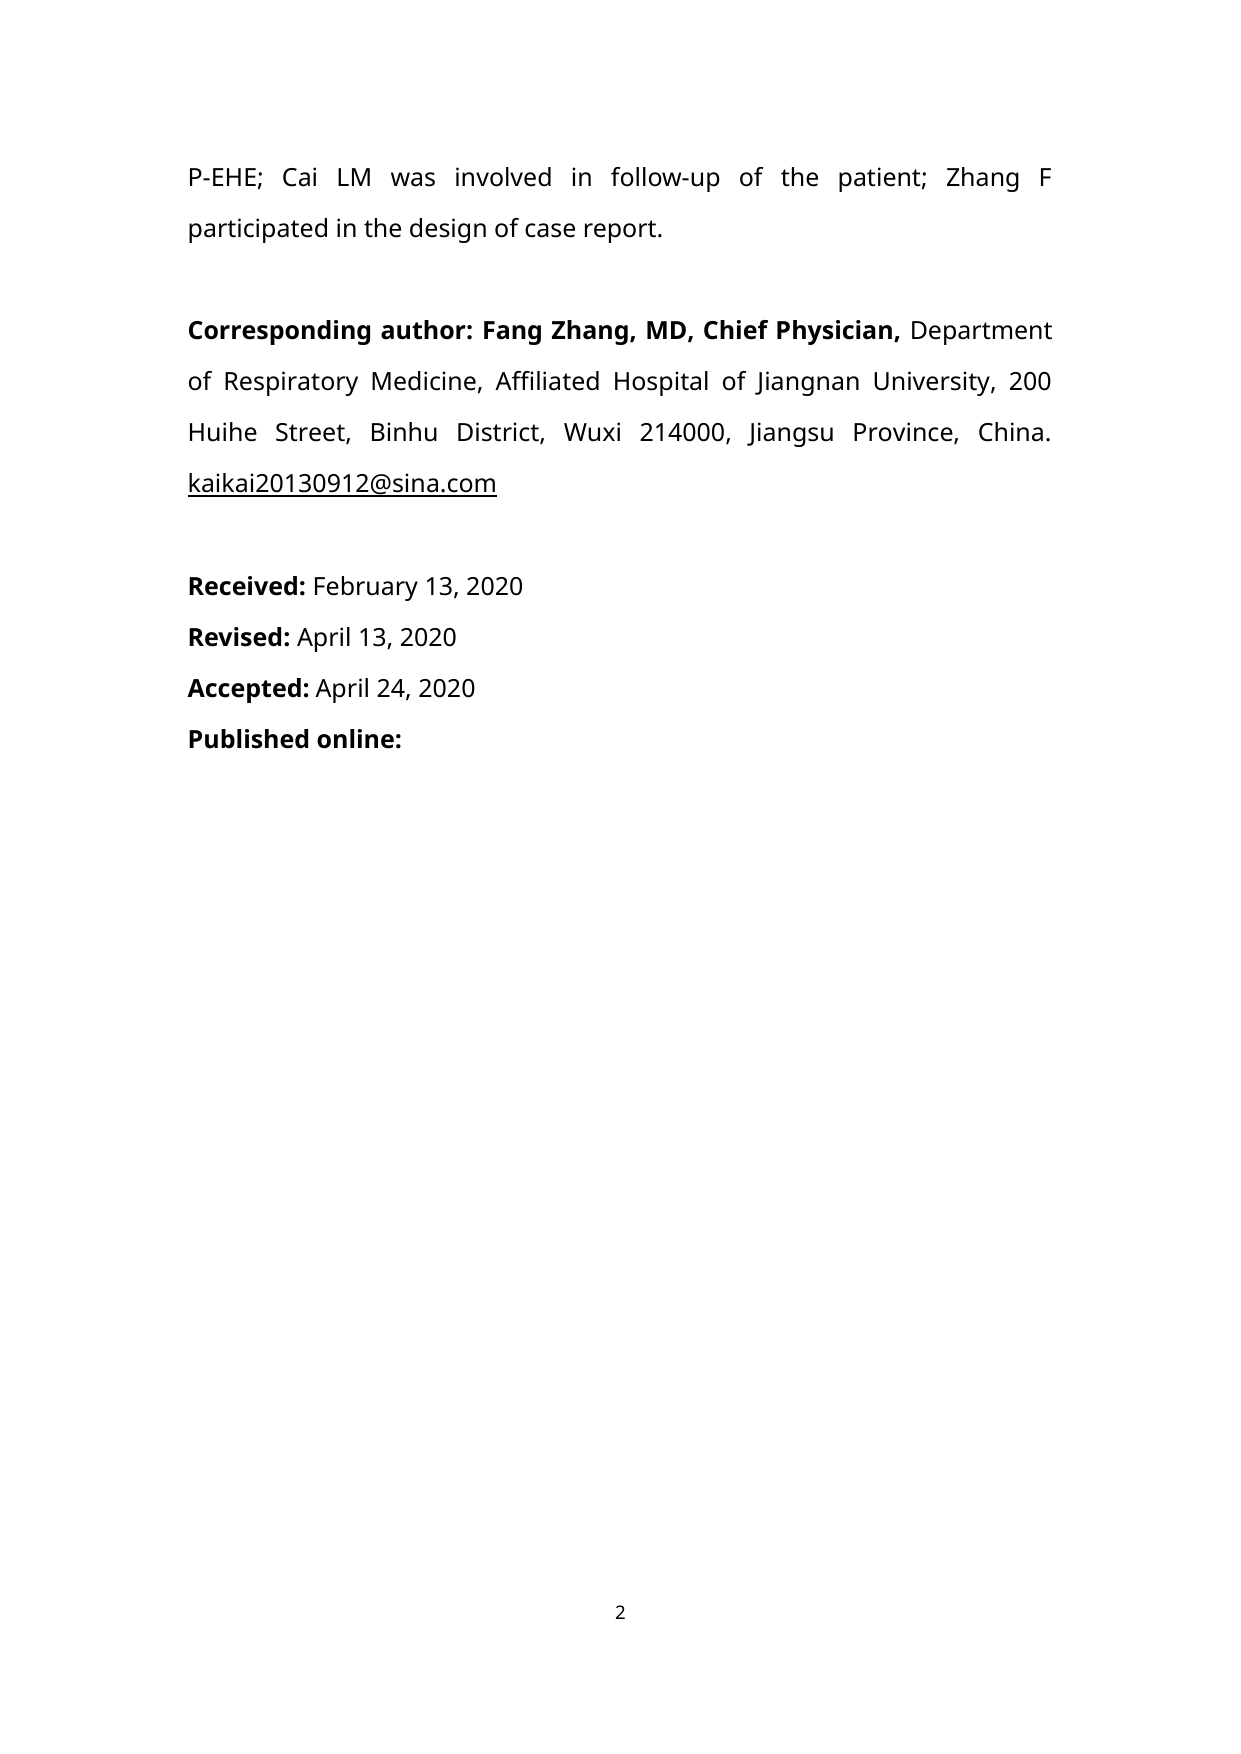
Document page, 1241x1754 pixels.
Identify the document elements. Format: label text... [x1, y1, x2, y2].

text Accepted: April 24, 2020 [187, 670, 1053, 704]
text Received: February 13, 2020 [187, 568, 1053, 602]
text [187, 160, 1053, 245]
text Revised: April 13, 2020 [187, 619, 1053, 653]
text Corresponding author: Fang Zhang, MD, Chief Physician, Department of Respiratory Medicine, Affiliated Hospital of Jiangnan University, 200 Huihe Street, Binhu District, Wuxi 214000, Jiangsu Province, China. kaikai20130912@sina.com [187, 313, 1053, 500]
text Published online: [187, 721, 1053, 755]
